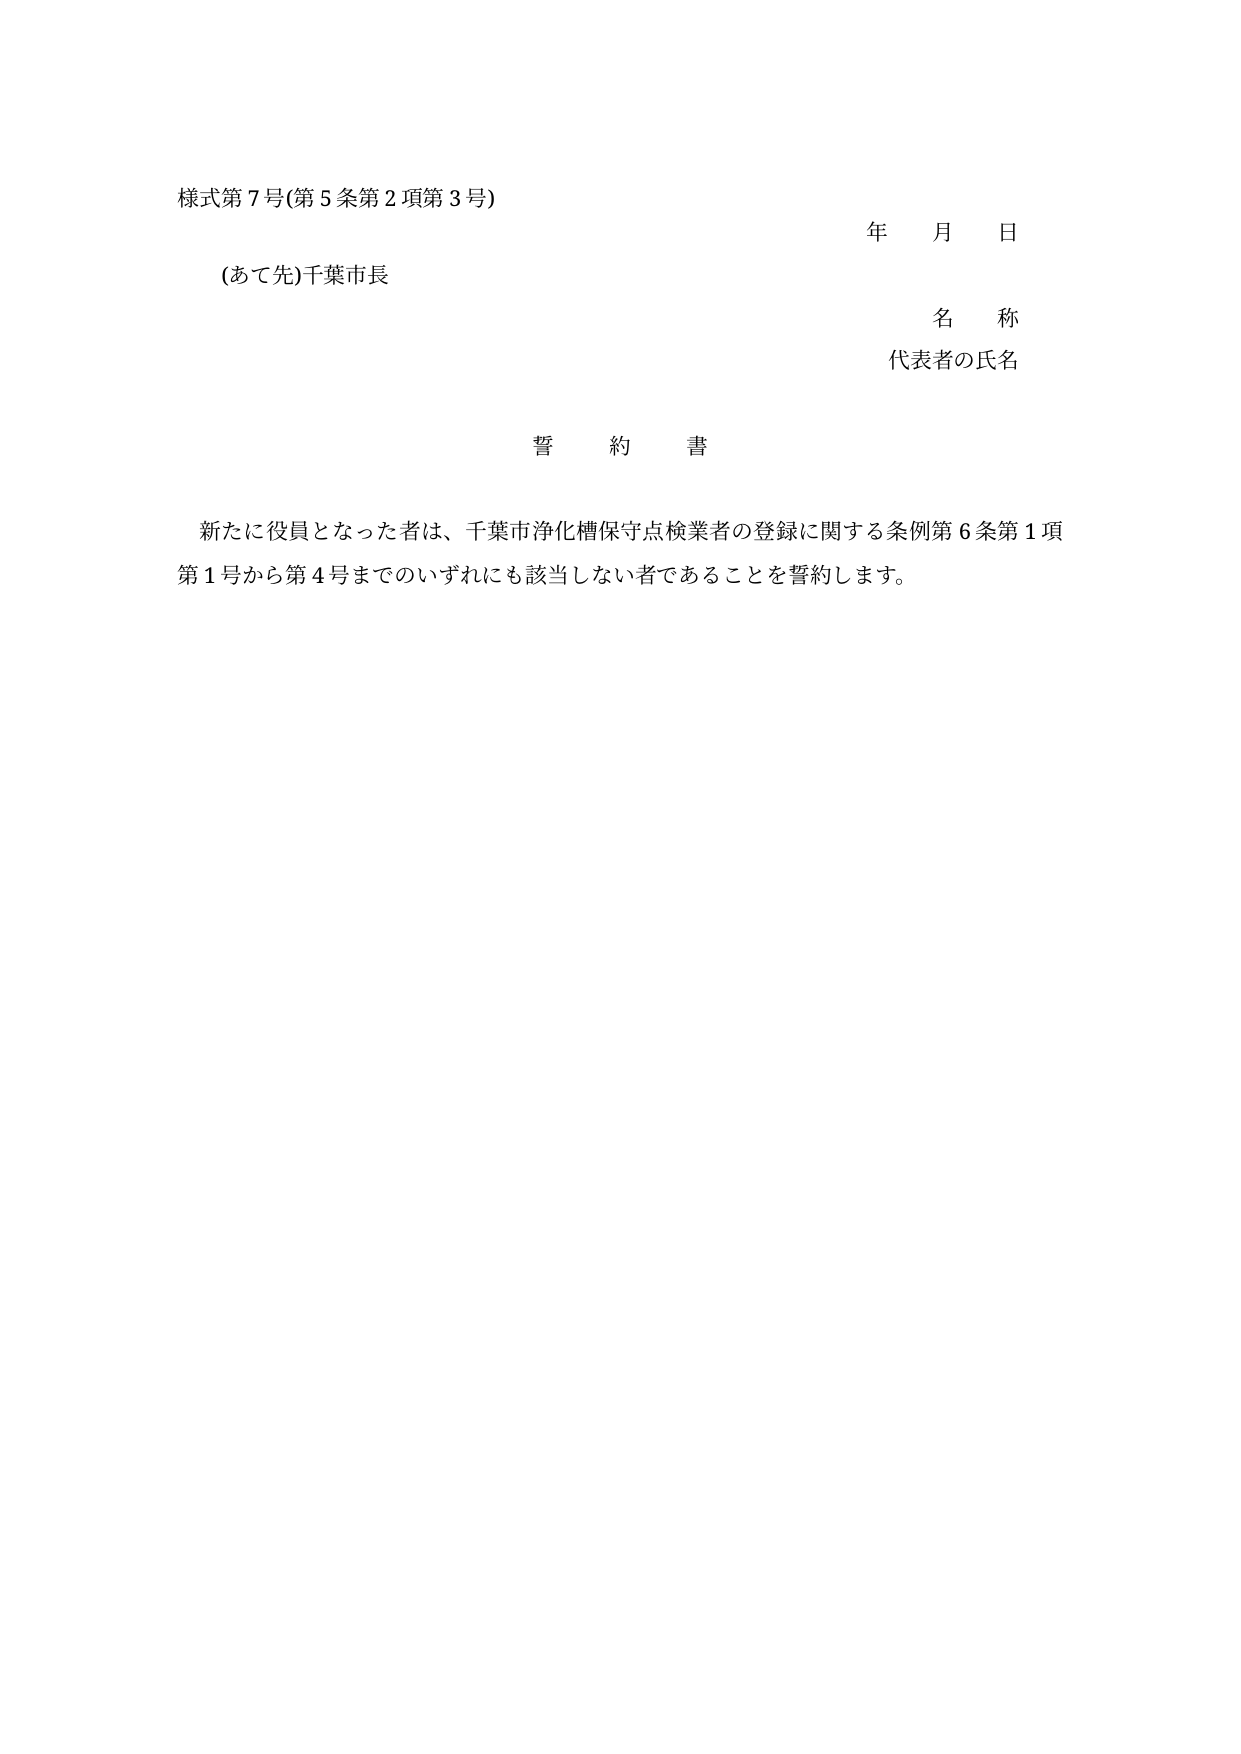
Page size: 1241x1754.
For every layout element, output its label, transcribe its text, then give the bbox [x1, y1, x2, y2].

text 年 月 日 [177, 214, 1019, 249]
text 誓約書 [177, 427, 1063, 462]
text 新たに役員となった者は、千葉市浄化槽保守点検業者の登録に関する条例第6条第1項第1号から第4号までのいずれにも該当しない者であることを誓約します。 [177, 513, 1063, 591]
text (あて先)千葉市長 [177, 257, 1063, 292]
text 様式第7号(第5条第2項第3号) [177, 179, 1063, 214]
text 代表者の氏名 [177, 342, 1019, 377]
text 名称 [177, 299, 1019, 334]
